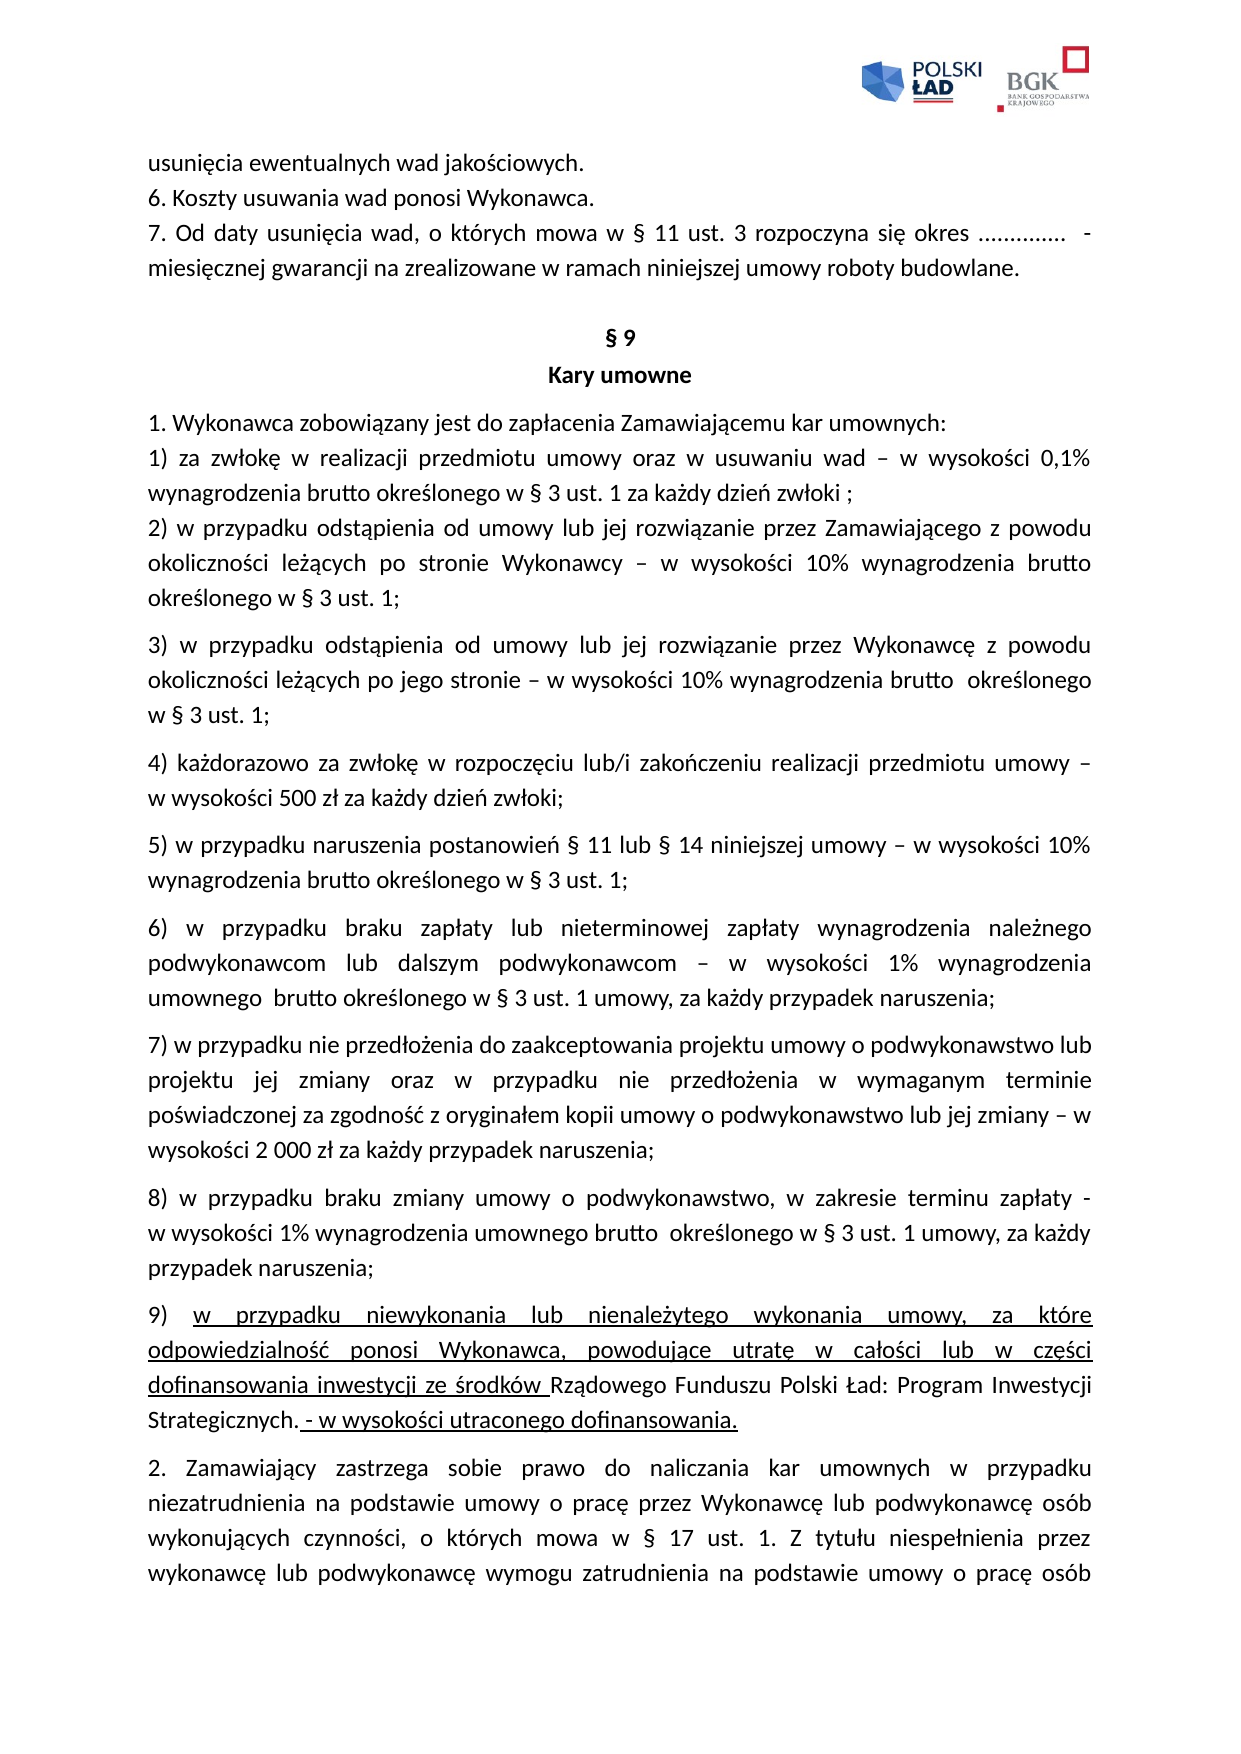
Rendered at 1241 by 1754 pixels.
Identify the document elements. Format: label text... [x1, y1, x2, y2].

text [148, 1452, 1093, 1587]
text 5) w przypadku naruszenia postanowień § 11 lub § 14 niniejszej umowy – w wysokości 10% wynagrodzenia brutto określonego w § 3 ust. 1; [148, 829, 1093, 895]
text 9) w przypadku niewykonania lub nienależytego wykonania umowy, za które odpowiedzialność ponosi Wykonawca, powodujące utratę w całości lub w części dofinansowania inwestycji ze środków Rządowego Funduszu Polski Ład: Program Inwestycji Strategicznych. - w wysokości utraconego dofinansowania. [148, 1299, 1093, 1360]
text 4) każdorazowo za zwłokę w rozpoczęciu lub/i zakończeniu realizacji przedmiotu umowy – w wysokości 500 zł za każdy dzień zwłoki; [148, 747, 1093, 812]
text 1. Wykonawca zobowiązany jest do zapłacenia Zamawiającemu kar umownych: [148, 407, 1093, 437]
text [148, 148, 1093, 178]
picture [861, 43, 1089, 117]
text 6) w przypadku braku zapłaty lub nieterminowej zapłaty wynagrodzenia należnego podwykonawcom lub dalszym podwykonawcom – w wysokości 1% wynagrodzenia umownego brutto określonego w § 3 ust. 1 umowy, za każdy przypadek naruszenia; [148, 912, 1093, 1012]
text 6. Koszty usuwania wad ponosi Wykonawca. [148, 183, 1093, 213]
text § 9 [148, 322, 1093, 353]
text 7. Od daty usunięcia wad, o których mowa w § 11 ust. 3 rozpoczyna się okres .............. - miesięcznej gwarancji na zrealizowane w ramach niniejszej umowy roboty budowlane. [148, 218, 1093, 283]
text 2) w przypadku odstąpienia od umowy lub jej rozwiązanie przez Zamawiającego z powodu okoliczności leżących po stronie Wykonawcy – w wysokości 10% wynagrodzenia brutto określonego w § 3 ust. 1; [148, 512, 1093, 612]
text 9) w przypadku niewykonania lub nienależytego wykonania umowy, za które odpowiedzialność ponosi Wykonawca, powodujące utratę w całości lub w części dofinansowania inwestycji ze środków Rządowego Funduszu Polski Ład: Program Inwestycji Strategicznych. - w wysokości utraconego dofinansowania. [148, 1362, 1093, 1435]
text 1) za zwłokę w realizacji przedmiotu umowy oraz w usuwaniu wad – w wysokości 0,1% wynagrodzenia brutto określonego w § 3 ust. 1 za każdy dzień zwłoki ; [148, 442, 1093, 507]
text 7) w przypadku nie przedłożenia do zaakceptowania projektu umowy o podwykonawstwo lub projektu jej zmiany oraz w przypadku nie przedłożenia w wymaganym terminie poświadczonej za zgodność z oryginałem kopii umowy o podwykonawstwo lub jej zmiany – w wysokości 2 000 zł za każdy przypadek naruszenia; [148, 1029, 1093, 1165]
text 8) w przypadku braku zmiany umowy o podwykonawstwo, w zakresie terminu zapłaty - w wysokości 1% wynagrodzenia umownego brutto określonego w § 3 ust. 1 umowy, za każdy przypadek naruszenia; [148, 1182, 1093, 1282]
text Kary umowne [148, 359, 1093, 390]
text 3) w przypadku odstąpienia od umowy lub jej rozwiązanie przez Wykonawcę z powodu okoliczności leżących po jego stronie – w wysokości 10% wynagrodzenia brutto określonego w § 3 ust. 1; [148, 629, 1093, 730]
